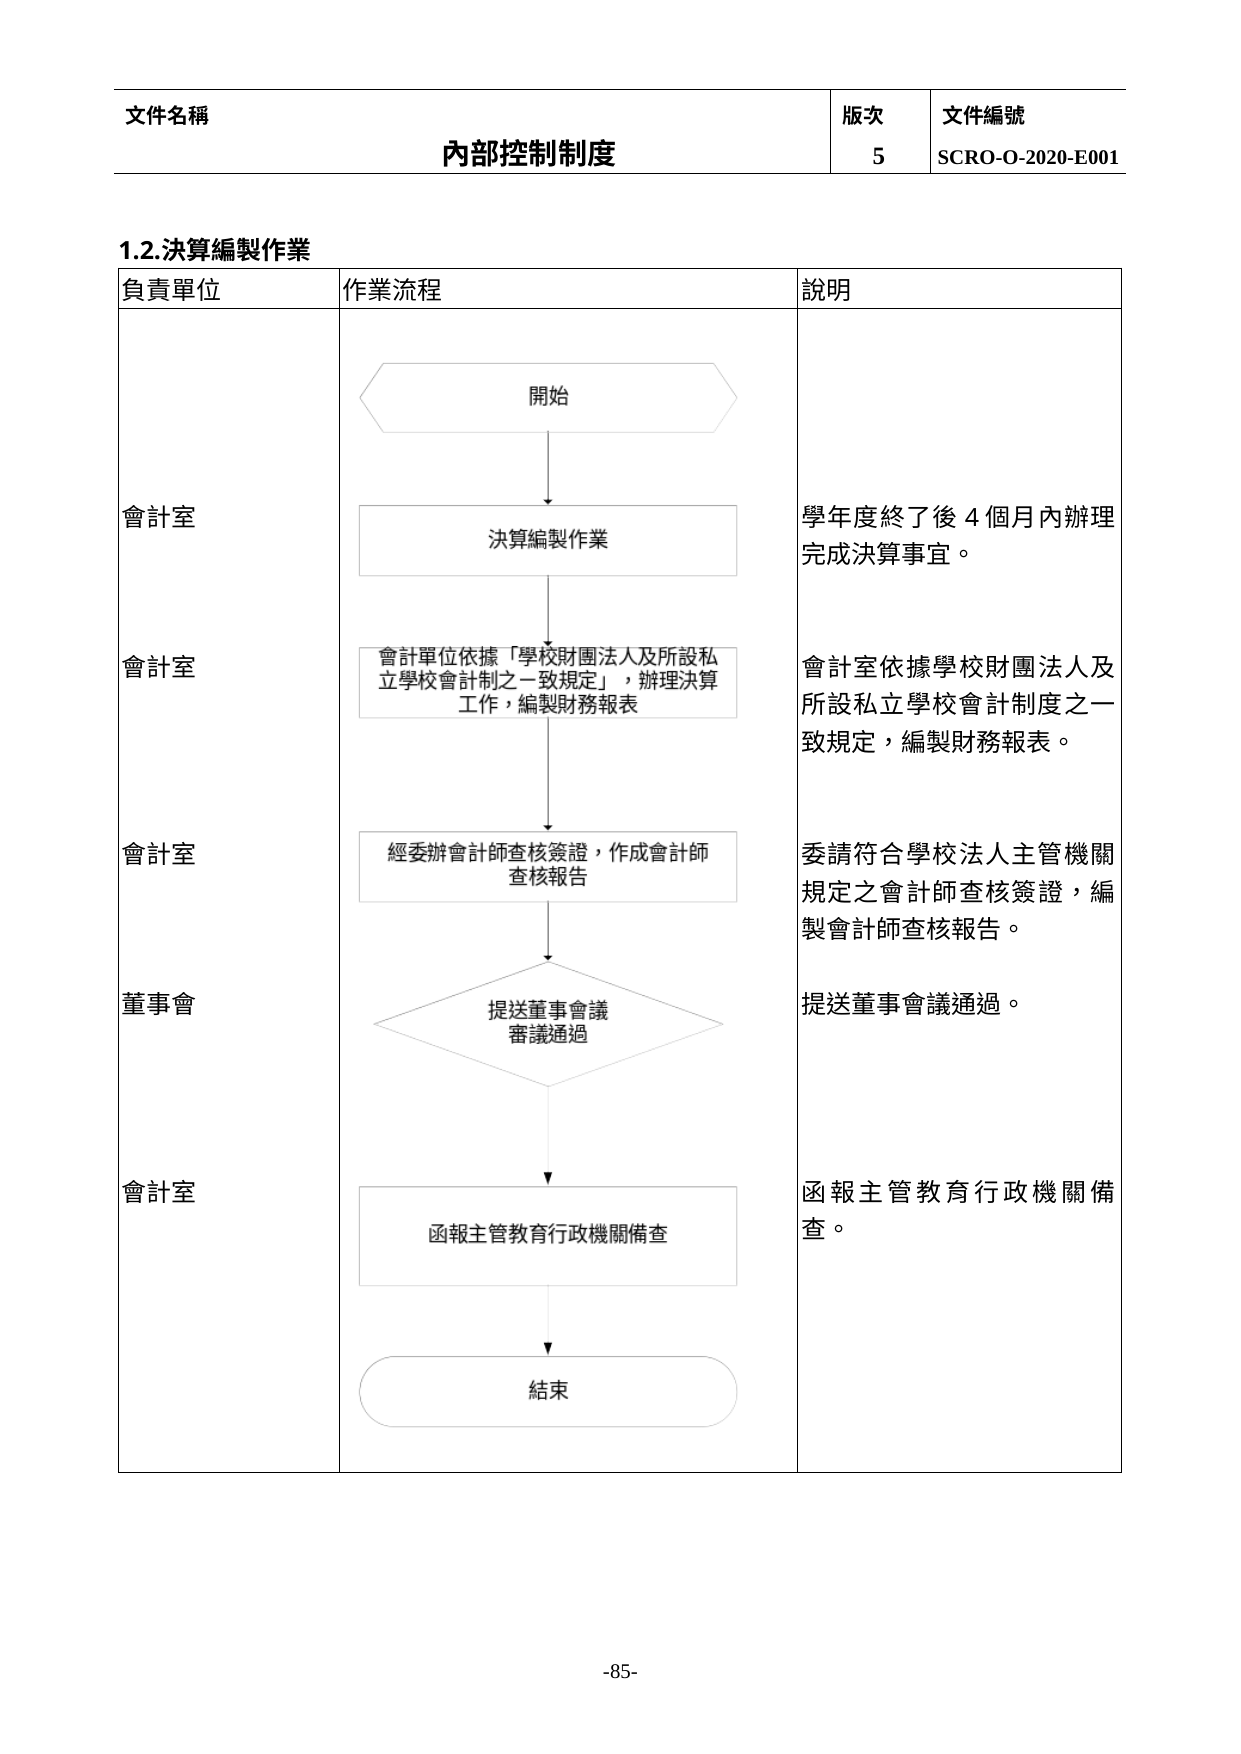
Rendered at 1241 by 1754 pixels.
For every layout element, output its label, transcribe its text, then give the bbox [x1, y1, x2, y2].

table_header 說明 [798, 269, 1121, 308]
text 1.2.決算編製作業 [118, 230, 1119, 267]
table_header 負責單位 [119, 269, 339, 308]
table_cell 會計室 會計室 會計室 董事會 會計室 [119, 309, 339, 1472]
table_header 作業流程 [340, 269, 797, 308]
table_cell 學年度終了後4個月內辦理完成決算事宜。 會計室依據學校財團法人及所設私立學校會計制度之一致規定，編製財務報表。 委請符合學校法人主管機關規定之會計師查核簽證，編製會計師查核報告。 提送董事會議通過。 函報主管教育行政機關備查。 [798, 309, 1121, 1472]
table_cell [340, 309, 797, 1472]
